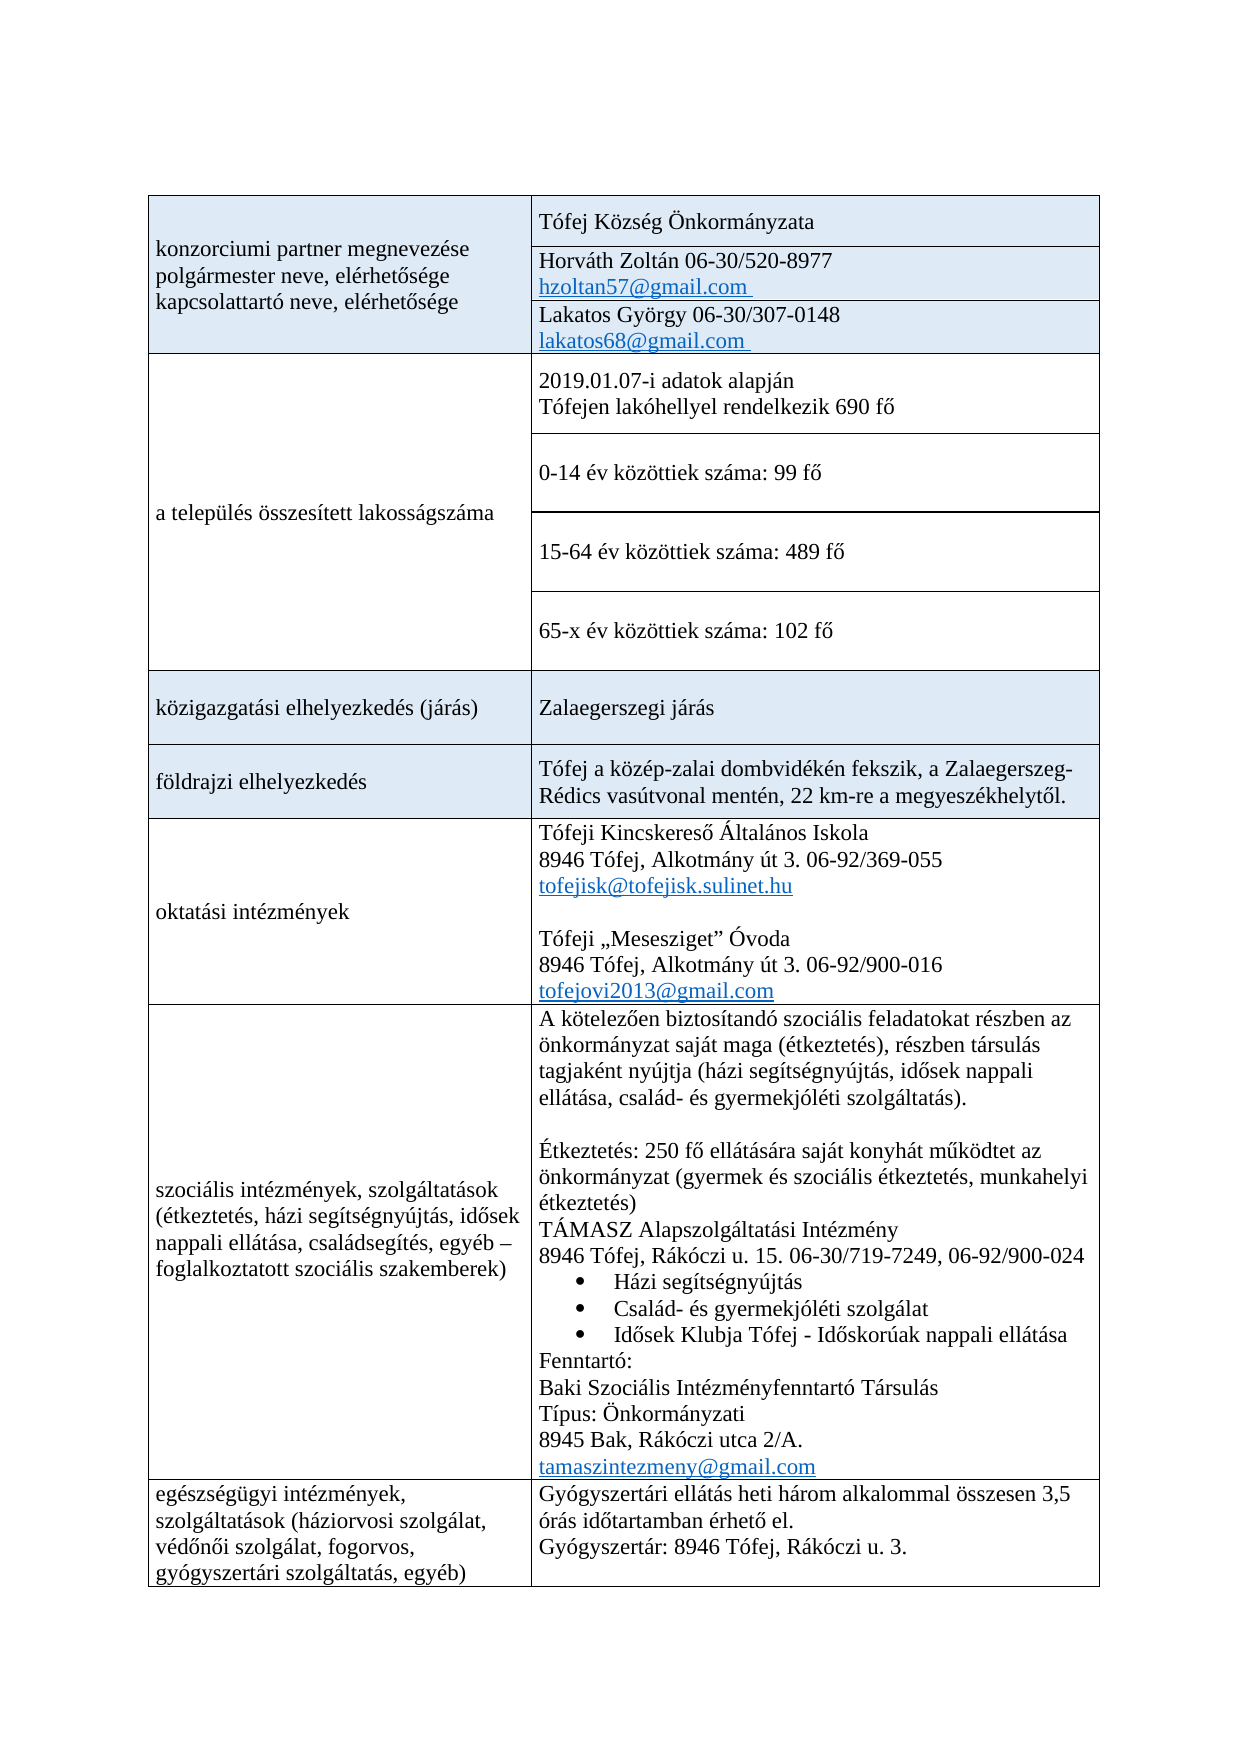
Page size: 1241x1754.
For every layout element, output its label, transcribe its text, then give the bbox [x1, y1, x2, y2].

table_cell A kötelezően biztosítandó szociális feladatokat részben az önkormányzat saját maga (étkeztetés), részben társulás tagjaként nyújtja (házi segítségnyújtás, idősek nappali ellátása, család- és gyermekjóléti szolgáltatás). Étkeztetés: 250 fő ellátására saját konyhát működtet az önkormányzat (gyermek és szociális étkeztetés, munkahelyi étkeztetés) TÁMASZ Alapszolgáltatási Intézmény 8946 Tófej, Rákóczi u. 15. 06-30/719-7249, 06-92/900-024 Házi segítségnyújtás Család- és gyermekjóléti szolgálat Idősek Klubja Tófej - Időskorúak nappali ellátása Fenntartó: Baki Szociális Intézményfenntartó Társulás Típus: Önkormányzati 8945 Bak, Rákóczi utca 2/A. tamaszintezmeny@gmail.com [532, 1005, 1099, 1479]
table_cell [149, 1480, 531, 1586]
table_header Tófej Község Önkormányzata [532, 196, 1099, 246]
table_cell Lakatos György 06-30/307-0148 lakatos68@gmail.com [532, 301, 1099, 353]
table_cell földrajzi elhelyezkedés [149, 745, 531, 818]
table_cell Tófeji Kincskereső Általános Iskola 8946 Tófej, Alkotmány út 3. 06-92/369-055 tofejisk@tofejisk.sulinet.hu Tófeji „Mesesziget” Óvoda 8946 Tófej, Alkotmány út 3. 06-92/900-016 tofejovi2013@gmail.com [532, 819, 1099, 1004]
table_cell 0-14 év közöttiek száma: 99 fő [532, 434, 1099, 511]
table_cell Tófej a közép-zalai dombvidékén fekszik, a Zalaegerszeg-Rédics vasútvonal mentén, 22 km-re a megyeszékhelytől. [532, 745, 1099, 818]
table_header konzorciumi partner megnevezése polgármester neve, elérhetősége kapcsolattartó neve, elérhetősége [149, 196, 531, 353]
table_cell a település összesített lakosságszáma [149, 354, 531, 669]
table_cell Zalaegerszegi járás [532, 671, 1099, 744]
table_cell közigazgatási elhelyezkedés (járás) [149, 671, 531, 744]
table_cell Horváth Zoltán 06-30/520-8977 hzoltan57@gmail.com [532, 247, 1099, 299]
table_cell 15-64 év közöttiek száma: 489 fő [532, 513, 1099, 591]
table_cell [532, 1480, 1099, 1586]
table_cell 65-x év közöttiek száma: 102 fő [532, 592, 1099, 669]
table_cell szociális intézmények, szolgáltatások (étkeztetés, házi segítségnyújtás, idősek nappali ellátása, családsegítés, egyéb – foglalkoztatott szociális szakemberek) [149, 1005, 531, 1479]
table_cell 2019.01.07-i adatok alapján Tófejen lakóhellyel rendelkezik 690 fő [532, 354, 1099, 432]
table_cell oktatási intézmények [149, 819, 531, 1004]
